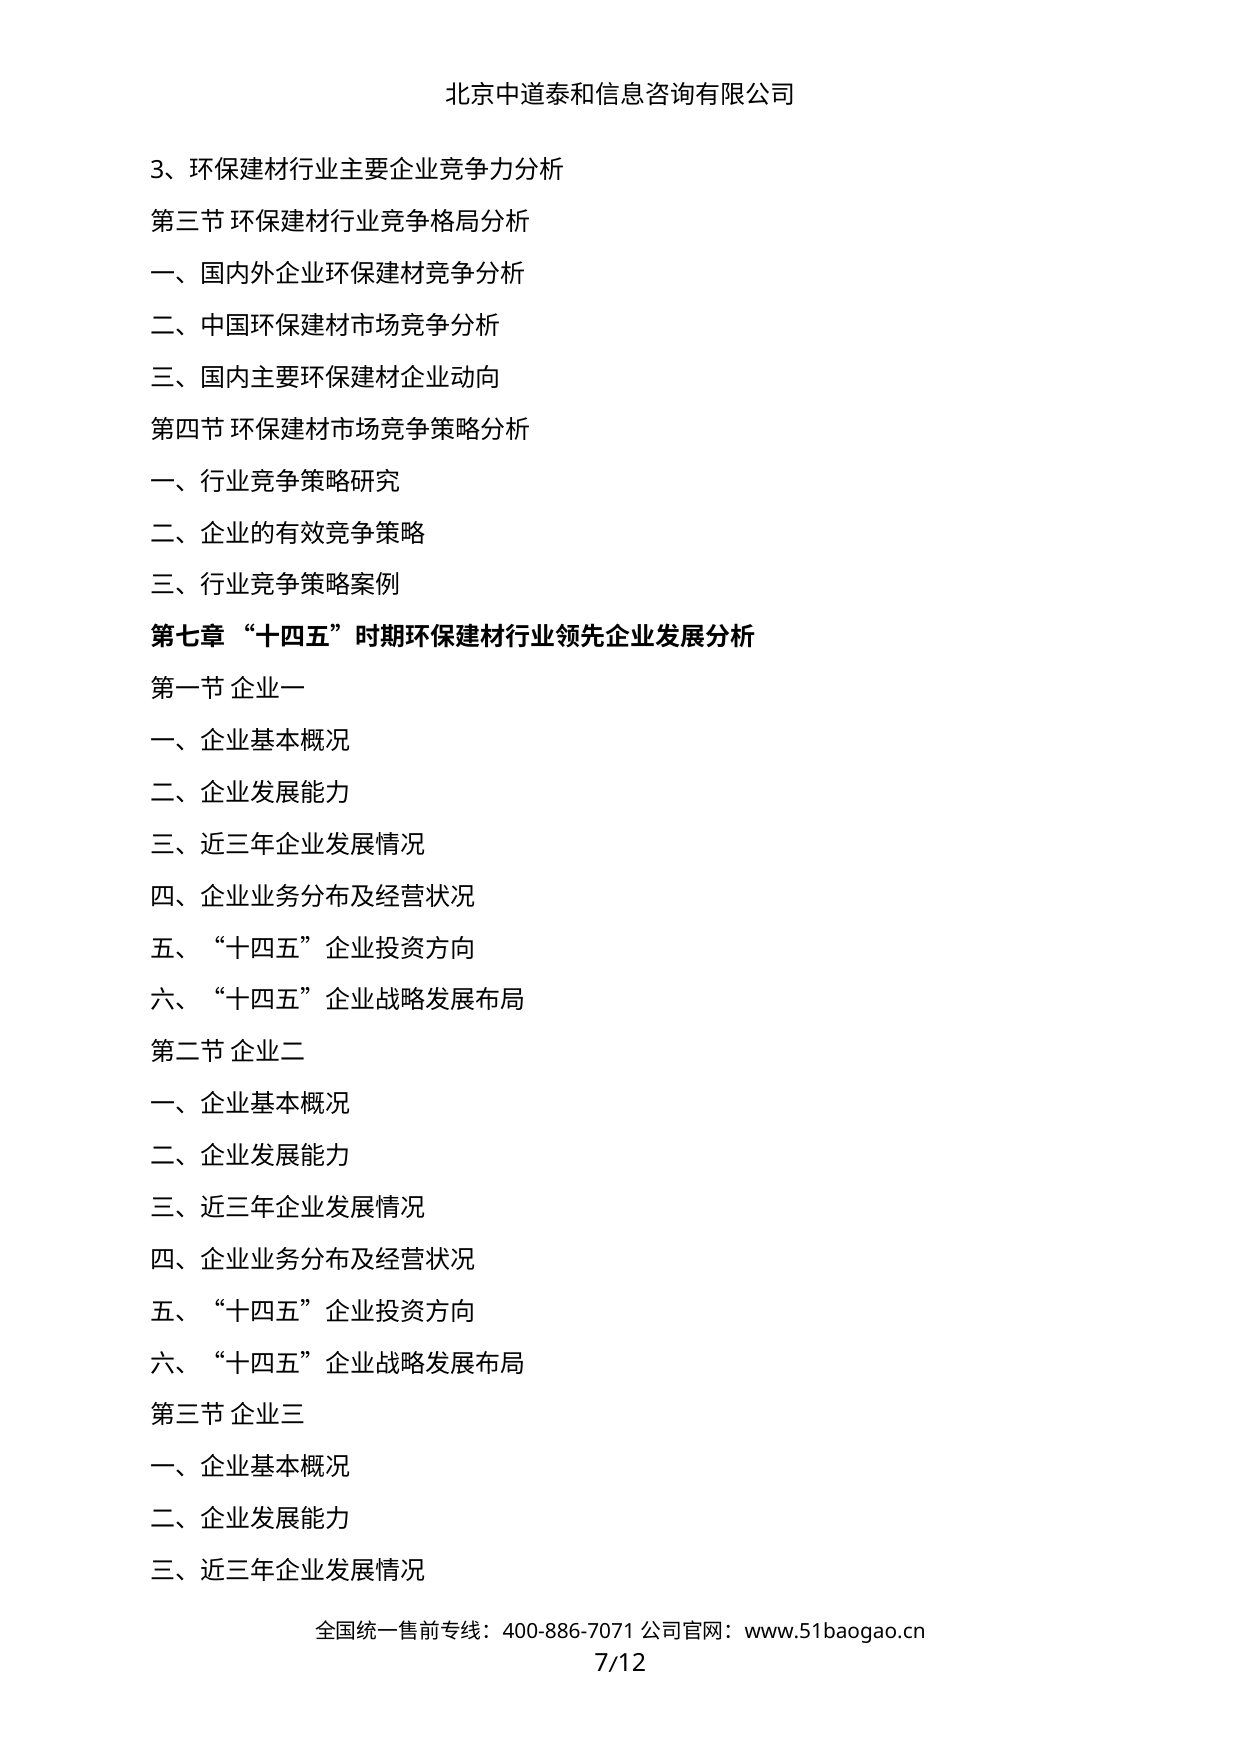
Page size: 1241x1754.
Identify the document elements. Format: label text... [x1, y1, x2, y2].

text 一、国内外企业环保建材竞争分析 [150, 254, 1090, 290]
text 二、企业发展能力 [150, 1499, 1090, 1535]
text 三、近三年企业发展情况 [150, 824, 1090, 861]
text 二、企业发展能力 [150, 1136, 1090, 1172]
text 三、国内主要环保建材企业动向 [150, 357, 1090, 394]
text 第七章 “十四五”时期环保建材行业领先企业发展分析 [150, 617, 1090, 653]
text 一、企业基本概况 [150, 1447, 1090, 1483]
text 三、近三年企业发展情况 [150, 1187, 1090, 1224]
text 三、近三年企业发展情况 [150, 1551, 1090, 1587]
text 四、企业业务分布及经营状况 [150, 1239, 1090, 1276]
text 五、“十四五”企业投资方向 [150, 1291, 1090, 1327]
text 第二节 企业二 [150, 1032, 1090, 1068]
text 二、企业的有效竞争策略 [150, 513, 1090, 549]
text 第三节 环保建材行业竞争格局分析 [150, 202, 1090, 238]
text 第四节 环保建材市场竞争策略分析 [150, 409, 1090, 446]
text 第一节 企业一 [150, 669, 1090, 705]
text 六、“十四五”企业战略发展布局 [150, 1343, 1090, 1379]
text 3、环保建材行业主要企业竞争力分析 [150, 150, 1090, 186]
text 二、企业发展能力 [150, 772, 1090, 809]
text 一、行业竞争策略研究 [150, 461, 1090, 497]
text 二、中国环保建材市场竞争分析 [150, 306, 1090, 342]
text 三、行业竞争策略案例 [150, 565, 1090, 601]
text 第三节 企业三 [150, 1395, 1090, 1431]
text 四、企业业务分布及经营状况 [150, 876, 1090, 912]
text 六、“十四五”企业战略发展布局 [150, 980, 1090, 1016]
text 一、企业基本概况 [150, 1084, 1090, 1120]
text 一、企业基本概况 [150, 721, 1090, 757]
text 五、“十四五”企业投资方向 [150, 928, 1090, 964]
